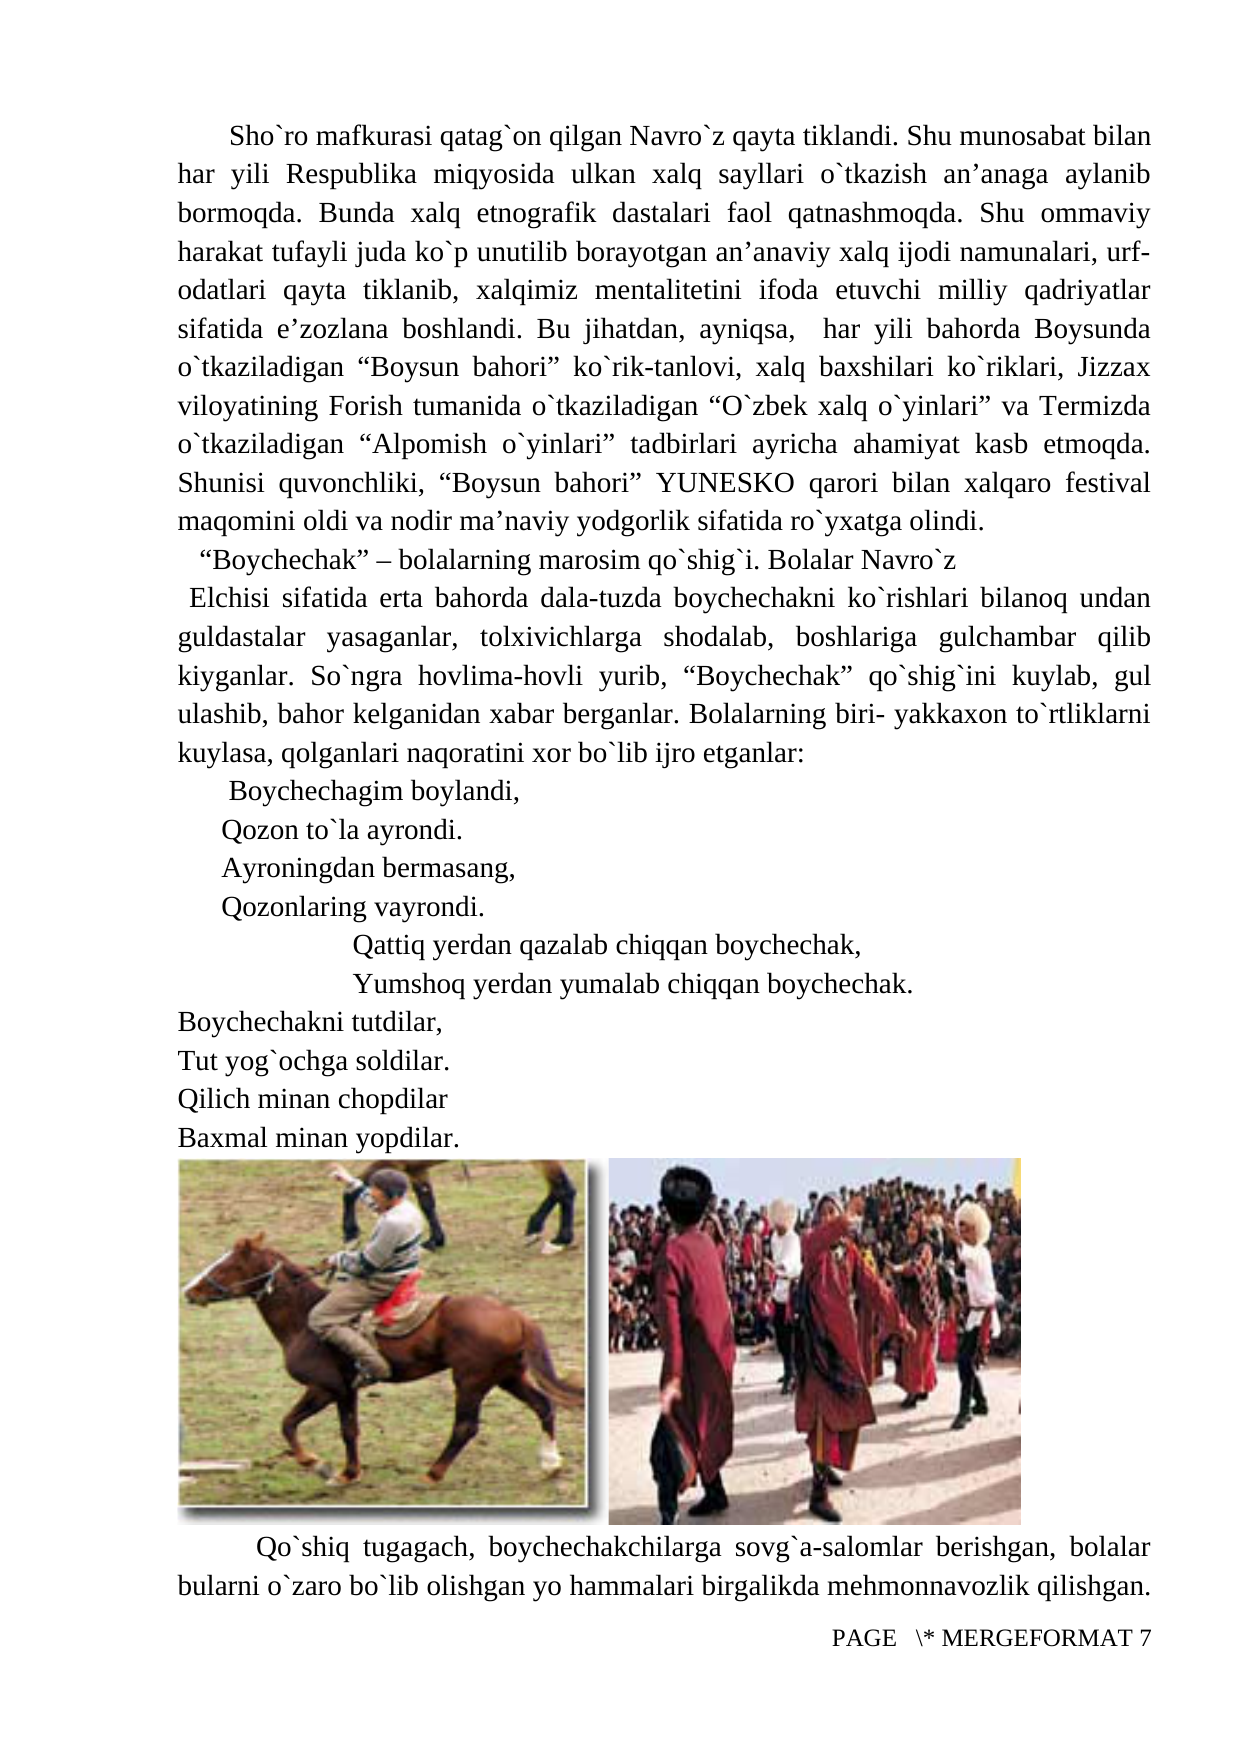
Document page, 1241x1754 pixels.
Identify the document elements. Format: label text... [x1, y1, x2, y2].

picture [177, 1158, 1021, 1525]
text Yumshoq yerdan yumalab chiqqan boychechak. Boychechakni tutdilar, [177, 966, 1152, 1038]
text Qattiq yerdan qazalab chiqqan boychechak, [177, 927, 1152, 961]
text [177, 1529, 1152, 1601]
text Sho`ro mafkurasi qatag`on qilgan Navro`z qayta tiklandi. Shu munosabat bilan har yili Respublika miqyosida ulkan xalq sayllari o`tkazish an’anaga aylanib bormoqda. Bunda xalq etnografik dastalari faol qatnashmoqda. Shu ommaviy harakat tufayli juda ko`p unutilib borayotgan an’anaviy xalq ijodi namunalari, urf-odatlari qayta tiklanib, xalqimiz mentalitetini ifoda etuvchi milliy qadriyatlar sifatida e’zozlana boshlandi. Bu jihatdan, ayniqsa, har yili bahorda Boysunda o`tkaziladigan “Boysun bahori” ko`rik-tanlovi, xalq baxshilari ko`riklari, Jizzax viloyatining Forish tumanida o`tkaziladigan “O`zbek xalq o`yinlari” va Termizda o`tkaziladigan “Alpomish o`yinlari” tadbirlari ayricha ahamiyat kasb etmoqda. Shunisi quvonchliki, “Boysun bahori” YUNESKO qarori bilan xalqaro festival maqomini oldi va nodir ma’naviy yodgorlik sifatida ro`yxatga olindi. [177, 118, 1152, 537]
text Qilich minan chopdilar [177, 1082, 1152, 1115]
text Qozon to`la ayrondi. [177, 812, 1152, 845]
text Tut yog`ochga soldilar. [177, 1043, 1152, 1077]
text Ayroningdan bermasang, [177, 850, 1152, 884]
text Baxmal minan yopdilar. [177, 1120, 1152, 1154]
text Boychechagim boylandi, [177, 773, 1152, 807]
text “Boychechak” – bolalarning marosim qo`shig`i. Bolalar Navro`z [177, 542, 1152, 576]
text Elchisi sifatida erta bahorda dala-tuzda boychechakni ko`rishlari bilanoq undan guldastalar yasaganlar, tolxivichlarga shodalab, boshlariga gulchambar qilib kiyganlar. So`ngra hovlima-hovli yurib, “Boychechak” qo`shig`ini kuylab, gul ulashib, bahor kelganidan xabar berganlar. Bolalarning biri- yakkaxon to`rtliklarni kuylasa, qolganlari naqoratini xor bo`lib ijro etganlar: [177, 581, 1152, 768]
text Qozonlaring vayrondi. [177, 889, 1152, 922]
